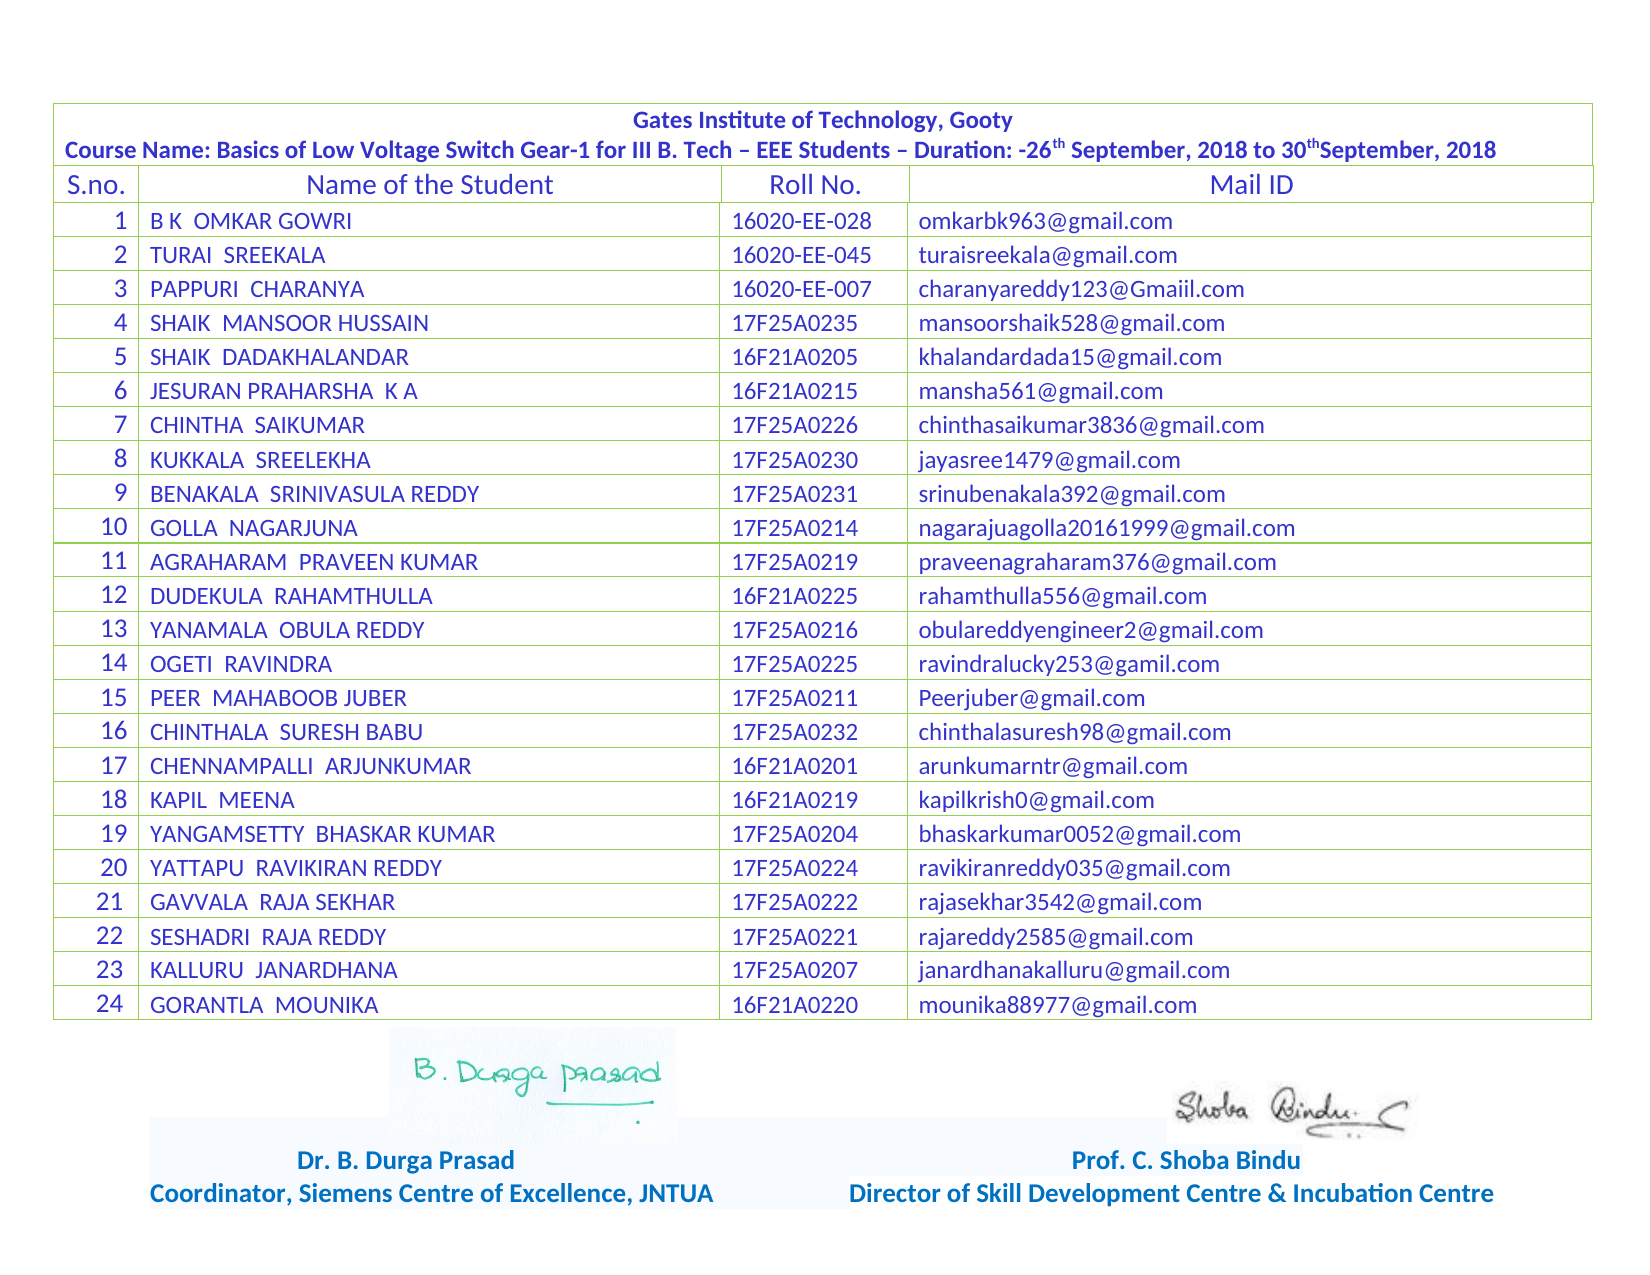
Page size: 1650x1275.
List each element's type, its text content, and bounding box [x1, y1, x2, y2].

table_cell praveenagraharam376@gmail.com [908, 544, 1591, 576]
table_cell 8 [54, 441, 138, 474]
table_cell rahamthulla556@gmail.com [908, 577, 1591, 611]
table_cell 17F25A0211 [720, 680, 907, 713]
table_cell ravikiranreddy035@gmail.com [908, 850, 1591, 883]
table_cell charanyareddy123@Gmaiil.com [908, 271, 1591, 304]
table_cell 17F25A0204 [720, 816, 907, 849]
table_cell 4 [54, 305, 138, 338]
table_cell 23 [54, 952, 138, 985]
table_cell Mail ID [910, 166, 1593, 202]
table_cell 7 [54, 407, 138, 440]
table_cell KUKKALA SREELEKHA [139, 441, 719, 474]
table_cell Roll No. [722, 166, 909, 202]
table_cell BENAKALA SRINIVASULA REDDY [139, 475, 719, 508]
table_cell 16020-EE-045 [720, 237, 907, 270]
table_cell omkarbk963@gmail.com [908, 203, 1591, 236]
table_cell mansha561@gmail.com [908, 373, 1591, 406]
table_cell 20 [54, 850, 138, 883]
table_cell CHENNAMPALLI ARJUNKUMAR [139, 748, 719, 781]
table_cell PEER MAHABOOB JUBER [139, 680, 719, 713]
table_cell rajasekhar3542@gmail.com [908, 884, 1591, 917]
table_cell 1 [54, 203, 138, 236]
table_cell 17F25A0222 [720, 884, 907, 917]
table_cell chinthasaikumar3836@gmail.com [908, 407, 1591, 440]
table_cell 11 [54, 544, 138, 576]
table_cell 19 [54, 816, 138, 849]
table_cell srinubenakala392@gmail.com [908, 475, 1591, 508]
table_cell 16020-EE-007 [720, 271, 907, 304]
table_cell SHAIK DADAKHALANDAR [139, 339, 719, 372]
table_cell rajareddy2585@gmail.com [908, 918, 1591, 951]
table_cell 17F25A0216 [720, 612, 907, 644]
table_cell janardhanakalluru@gmail.com [908, 952, 1591, 985]
table_cell YANGAMSETTY BHASKAR KUMAR [139, 816, 719, 849]
table_cell KAPIL MEENA [139, 782, 719, 815]
table_cell 17F25A0214 [720, 509, 907, 542]
table_header Gates Institute of Technology, Gooty Course Name: Basics of Low Voltage Switch Gear-1 for III B. Tech – EEE Students – Duration: -26th September, 2018 to 30thSeptember, 2018 [54, 104, 1592, 165]
table_cell 18 [54, 782, 138, 815]
table_cell 16F21A0205 [720, 339, 907, 372]
table_cell OGETI RAVINDRA [139, 646, 719, 679]
table_cell ravindralucky253@gamil.com [908, 646, 1591, 679]
table_cell 15 [54, 680, 138, 713]
table_cell 24 [54, 986, 138, 1019]
table_cell 9 [54, 475, 138, 508]
table_cell AGRAHARAM PRAVEEN KUMAR [139, 544, 719, 576]
picture [389, 1027, 677, 1144]
table_cell CHINTHALA SURESH BABU [139, 714, 719, 747]
table_cell JESURAN PRAHARSHA K A [139, 373, 719, 406]
table_cell 17 [54, 748, 138, 781]
table_cell 17F25A0226 [720, 407, 907, 440]
table_cell arunkumarntr@gmail.com [908, 748, 1591, 781]
table_cell Peerjuber@gmail.com [908, 680, 1591, 713]
table_cell 22 [54, 918, 138, 951]
table_cell 17F25A0221 [720, 918, 907, 951]
table_cell 17F25A0230 [720, 441, 907, 474]
table_cell CHINTHA SAIKUMAR [139, 407, 719, 440]
table_cell 6 [54, 373, 138, 406]
table_cell SHAIK MANSOOR HUSSAIN [139, 305, 719, 338]
table_cell SESHADRI RAJA REDDY [139, 918, 719, 951]
table_cell bhaskarkumar0052@gmail.com [908, 816, 1591, 849]
table_cell KALLURU JANARDHANA [139, 952, 719, 985]
table_cell jayasree1479@gmail.com [908, 441, 1591, 474]
table_cell mounika88977@gmail.com [908, 986, 1591, 1019]
table_cell nagarajuagolla20161999@gmail.com [908, 509, 1591, 542]
table_cell 5 [54, 339, 138, 372]
table_cell 10 [54, 509, 138, 542]
table_cell 17F25A0231 [720, 475, 907, 508]
table_cell GAVVALA RAJA SEKHAR [139, 884, 719, 917]
table_cell 16F21A0225 [720, 577, 907, 611]
table_cell Name of the Student [139, 166, 721, 202]
table_cell 17F25A0224 [720, 850, 907, 883]
table_cell GORANTLA MOUNIKA [139, 986, 719, 1019]
table_cell 21 [54, 884, 138, 917]
table_cell 16F21A0220 [720, 986, 907, 1019]
table_cell kapilkrish0@gmail.com [908, 782, 1591, 815]
table_cell khalandardada15@gmail.com [908, 339, 1591, 372]
table_cell 14 [54, 646, 138, 679]
table_cell 17F25A0207 [720, 952, 907, 985]
table_cell S.no. [54, 166, 138, 202]
table_cell 16F21A0219 [720, 782, 907, 815]
table_cell 2 [54, 237, 138, 270]
table_cell 17F25A0219 [720, 544, 907, 576]
table_cell 13 [54, 612, 138, 644]
table_cell 16F21A0201 [720, 748, 907, 781]
table_cell YANAMALA OBULA REDDY [139, 612, 719, 644]
table_cell DUDEKULA RAHAMTHULLA [139, 577, 719, 611]
table_cell 17F25A0232 [720, 714, 907, 747]
table_cell TURAI SREEKALA [139, 237, 719, 270]
table_cell YATTAPU RAVIKIRAN REDDY [139, 850, 719, 883]
table_cell 3 [54, 271, 138, 304]
table_cell 16020-EE-028 [720, 203, 907, 236]
table_cell 16 [54, 714, 138, 747]
table_cell 17F25A0235 [720, 305, 907, 338]
table_cell GOLLA NAGARJUNA [139, 509, 719, 542]
table_cell mansoorshaik528@gmail.com [908, 305, 1591, 338]
table_cell PAPPURI CHARANYA [139, 271, 719, 304]
table_cell 12 [54, 577, 138, 611]
table_cell 16F21A0215 [720, 373, 907, 406]
table_cell obulareddyengineer2@gmail.com [908, 612, 1591, 644]
table_cell turaisreekala@gmail.com [908, 237, 1591, 270]
table_cell chinthalasuresh98@gmail.com [908, 714, 1591, 747]
table_cell 17F25A0225 [720, 646, 907, 679]
table_cell B K OMKAR GOWRI [139, 203, 719, 236]
